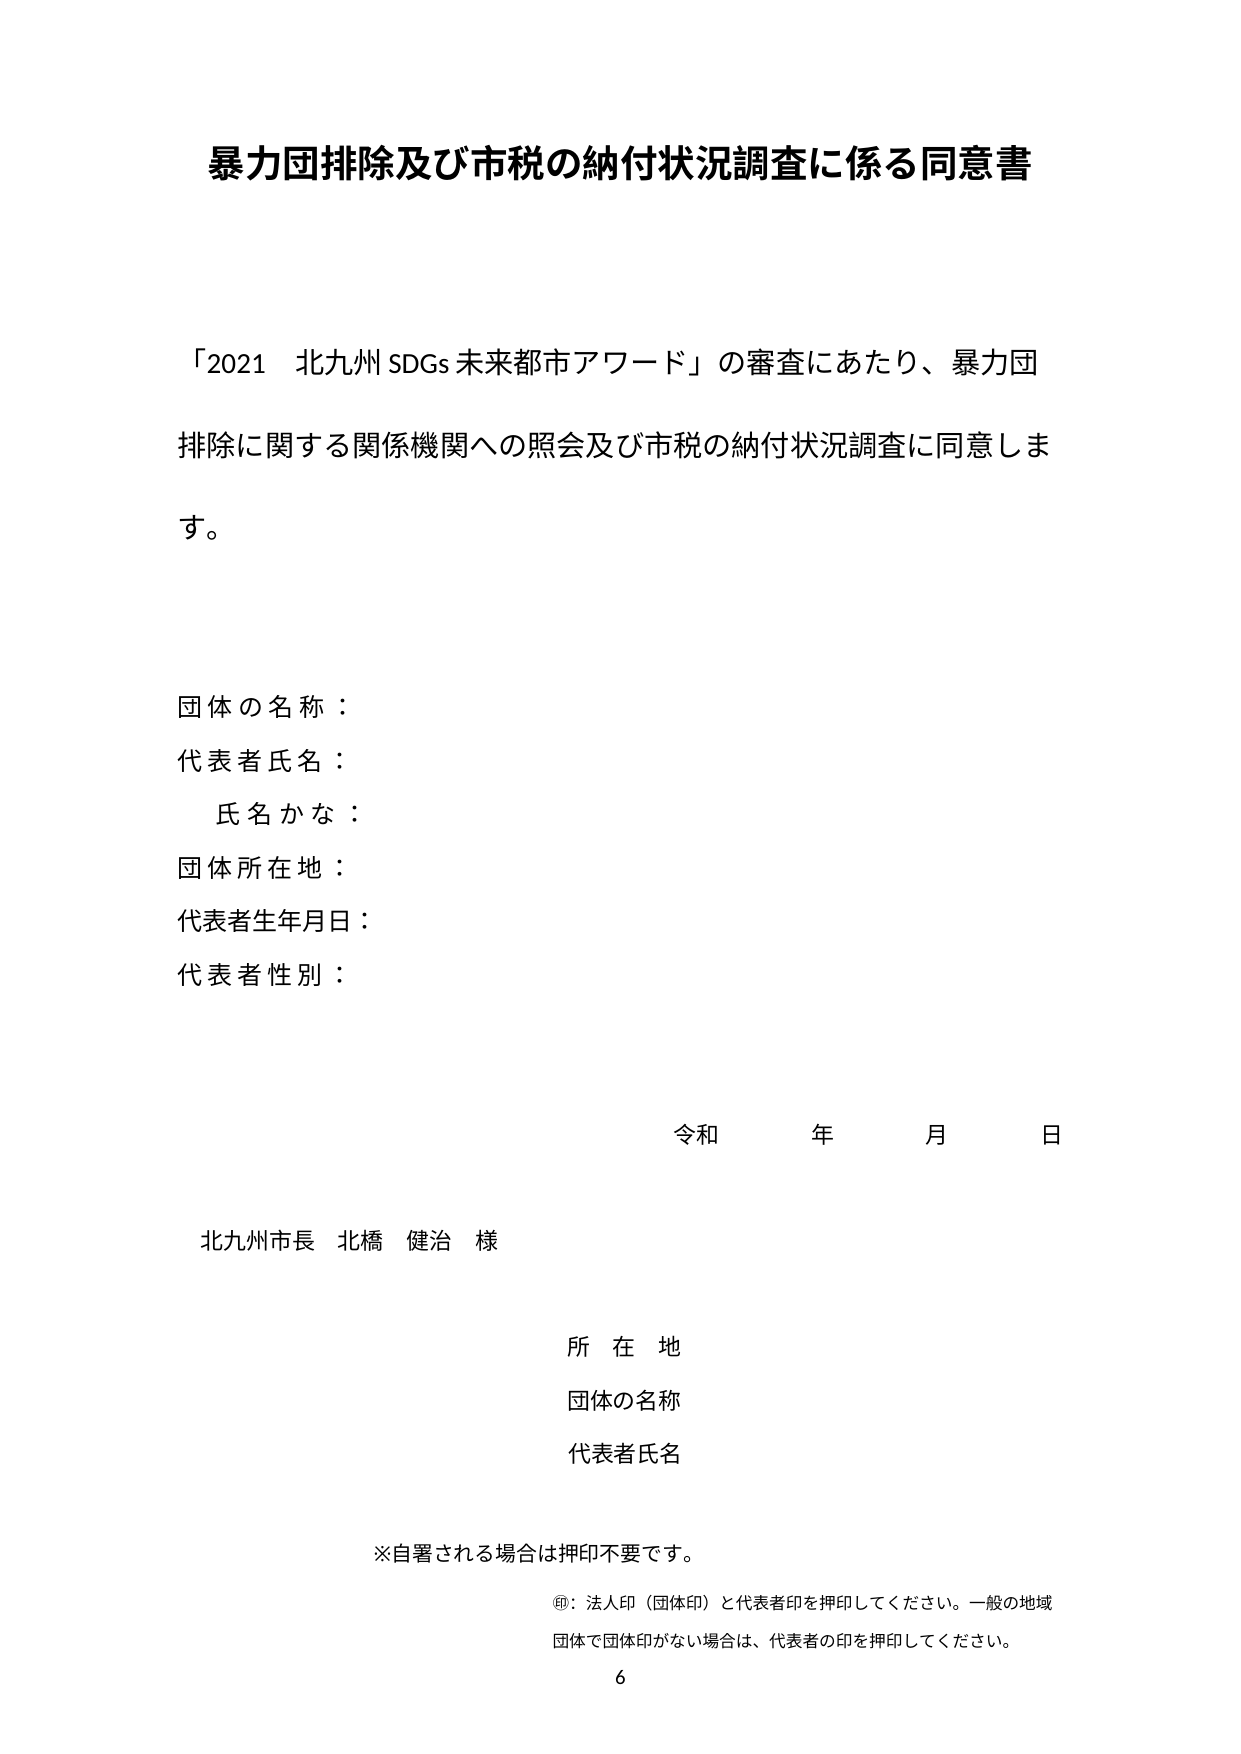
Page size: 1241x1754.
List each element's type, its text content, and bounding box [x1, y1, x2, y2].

text 代表者氏名 [511, 1434, 1063, 1471]
text ㊞：法人印（団体印）と代表者印を押印してください。一般の地域団体で団体印がない場合は、代表者の印を押印してください。 [552, 1584, 1063, 1659]
text 代表者性別： [177, 955, 1063, 992]
text 団体の名称： [177, 687, 1063, 724]
text 団体所在地： [177, 848, 1063, 885]
text 令和 年 月 日 [177, 1114, 1063, 1152]
text 北九州市長 北橋 健治 様 [177, 1221, 1063, 1258]
text 代表者氏名： [177, 741, 1063, 778]
text ※自署される場合は押印不要です。 [177, 1534, 1063, 1571]
text 所 在 地 [177, 1327, 1063, 1365]
text 代表者生年月日： [177, 901, 1063, 939]
text 「2021 北九州SDGs未来都市アワード」の審査にあたり、暴力団排除に関する関係機関への照会及び市税の納付状況調査に同意します。 [177, 324, 1063, 564]
text 氏名かな： [177, 794, 1063, 832]
text 暴力団排除及び市税の納付状況調査に係る同意書 [177, 124, 1063, 199]
text 団体の名称 [177, 1380, 1063, 1418]
